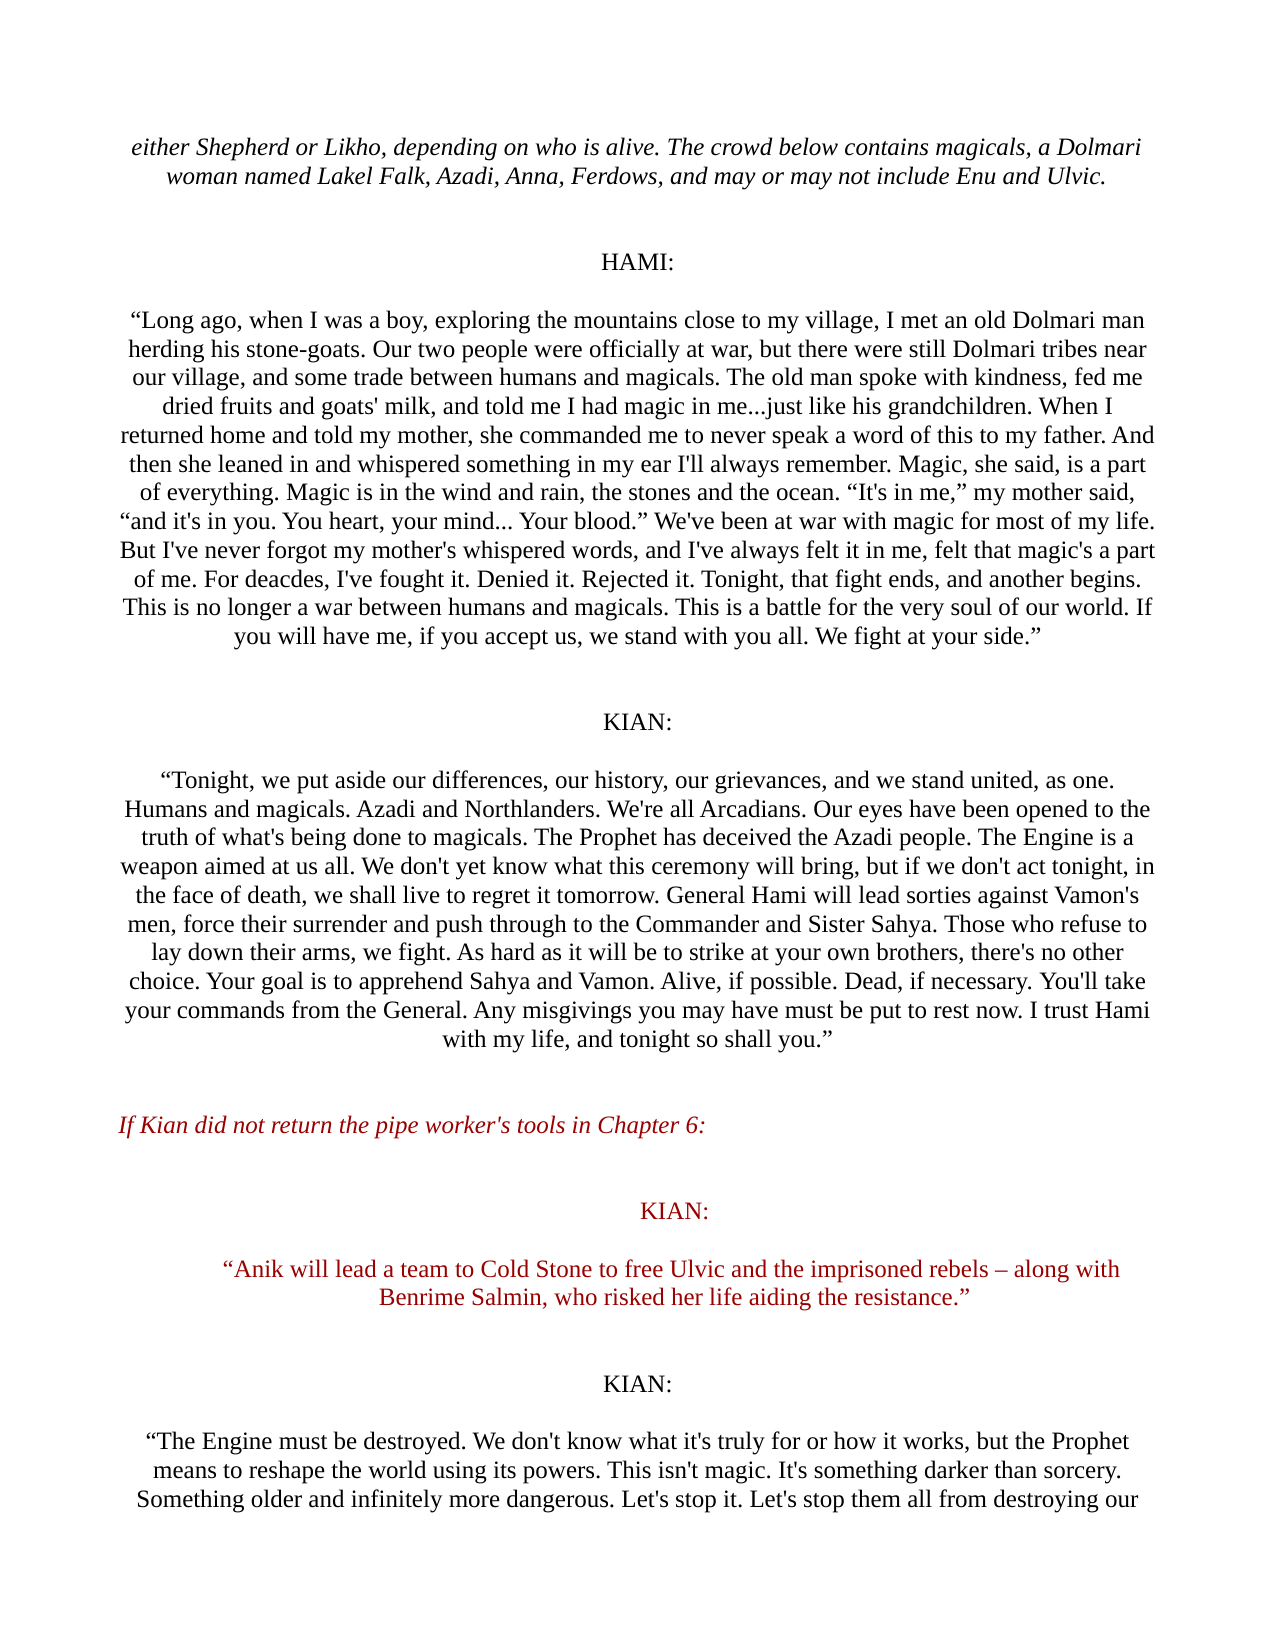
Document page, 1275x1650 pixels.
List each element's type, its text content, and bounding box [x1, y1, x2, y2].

text KIAN: [118, 1196, 1157, 1225]
text “Tonight, we put aside our differences, our history, our grievances, and we stand united, as one. Humans and magicals. Azadi and Northlanders. We're all Arcadians. Our eyes have been opened to the truth of what's being done to magicals. The Prophet has deceived the Azadi people. The Engine is a weapon aimed at us all. We don't yet know what this ceremony will bring, but if we don't act tonight, in the face of death, we shall live to regret it tomorrow. General Hami will lead sorties against Vamon's men, force their surrender and push through to the Commander and Sister Sahya. Those who refuse to lay down their arms, we fight. As hard as it will be to strike at your own brothers, there's no other choice. Your goal is to apprehend Sahya and Vamon. Alive, if possible. Dead, if necessary. You'll take your commands from the General. Any misgivings you may have must be put to rest now. I trust Hami with my life, and tonight so shall you.” [118, 765, 1157, 1052]
text HAMI: [118, 247, 1157, 276]
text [118, 1426, 1157, 1512]
text “Anik will lead a team to Cold Stone to free Ulvic and the imprisoned rebels – along with Benrime Salmin, who risked her life aiding the resistance.” [118, 1254, 1157, 1311]
text If Kian did not return the pipe worker's tools in Chapter 6: [118, 1110, 1157, 1139]
text KIAN: [118, 707, 1157, 736]
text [118, 132, 1157, 190]
text “Long ago, when I was a boy, exploring the mountains close to my village, I met an old Dolmari man herding his stone-goats. Our two people were officially at war, but there were still Dolmari tribes near our village, and some trade between humans and magicals. The old man spoke with kindness, fed me dried fruits and goats' milk, and told me I had magic in me...just like his grandchildren. When I returned home and told my mother, she commanded me to never speak a word of this to my father. And then she leaned in and whispered something in my ear I'll always remember. Magic, she said, is a part of everything. Magic is in the wind and rain, the stones and the ocean. “It's in me,” my mother said, “and it's in you. You heart, your mind... Your blood.” We've been at war with magic for most of my life. But I've never forgot my mother's whispered words, and I've always felt it in me, felt that magic's a part of me. For deacdes, I've fought it. Denied it. Rejected it. Tonight, that fight ends, and another begins. This is no longer a war between humans and magicals. This is a battle for the very soul of our world. If you will have me, if you accept us, we stand with you all. We fight at your side.” [118, 305, 1157, 650]
text KIAN: [118, 1369, 1157, 1397]
